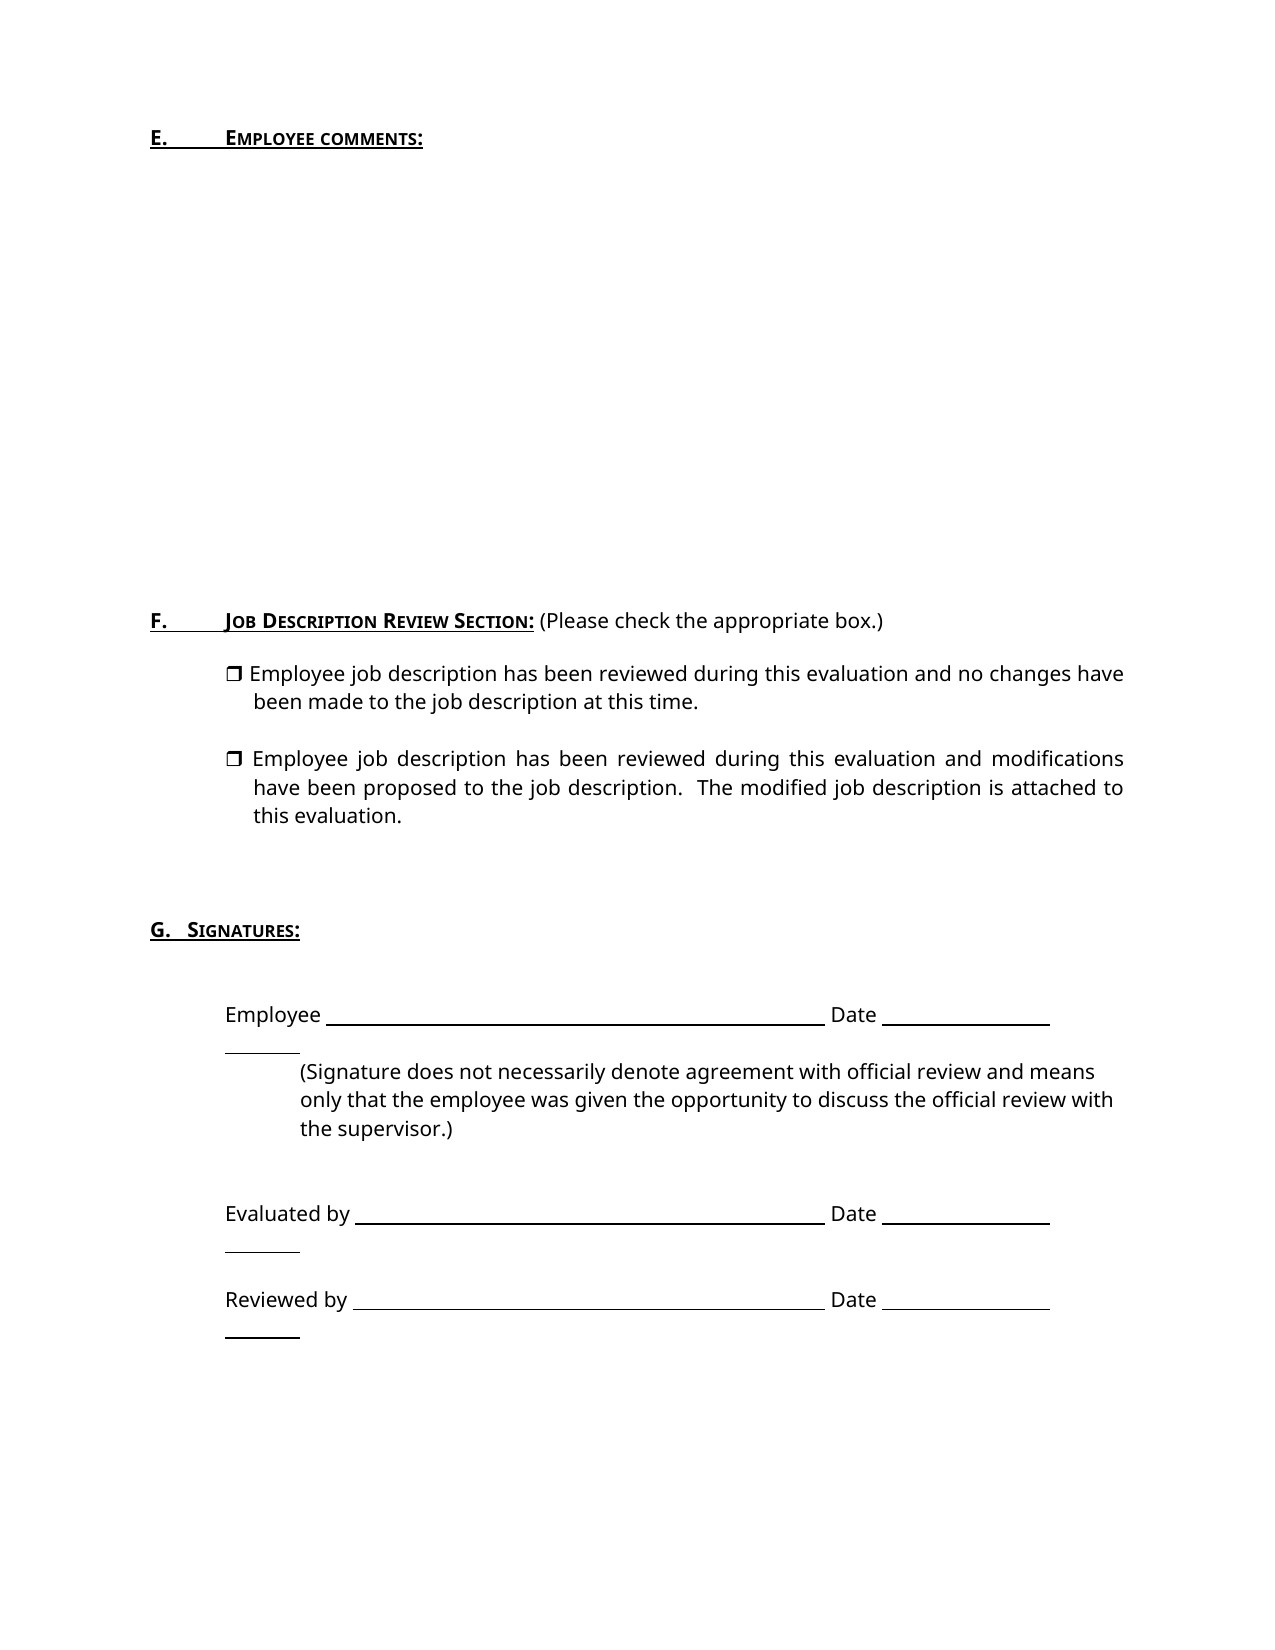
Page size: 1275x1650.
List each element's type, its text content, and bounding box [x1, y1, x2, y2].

text Evaluated by Date [225, 1199, 1125, 1256]
text G. Signatures: [150, 915, 1125, 943]
text (Signature does not necessarily denote agreement with official review and means only that the employee was given the opportunity to discuss the official review with the supervisor.) [300, 1057, 1125, 1142]
text Employee job description has been reviewed during this evaluation and no changes have been made to the job description at this time. [225, 659, 1125, 716]
text Employee Date [225, 1000, 1125, 1057]
text E. Employee comments: [150, 123, 1125, 152]
text Reviewed by Date [225, 1285, 1125, 1342]
text F. Job Description Review Section: (Please check the appropriate box.) [150, 607, 1125, 635]
text Employee job description has been reviewed during this evaluation and modifications have been proposed to the job description. The modified job description is attached to this evaluation. [225, 744, 1125, 830]
